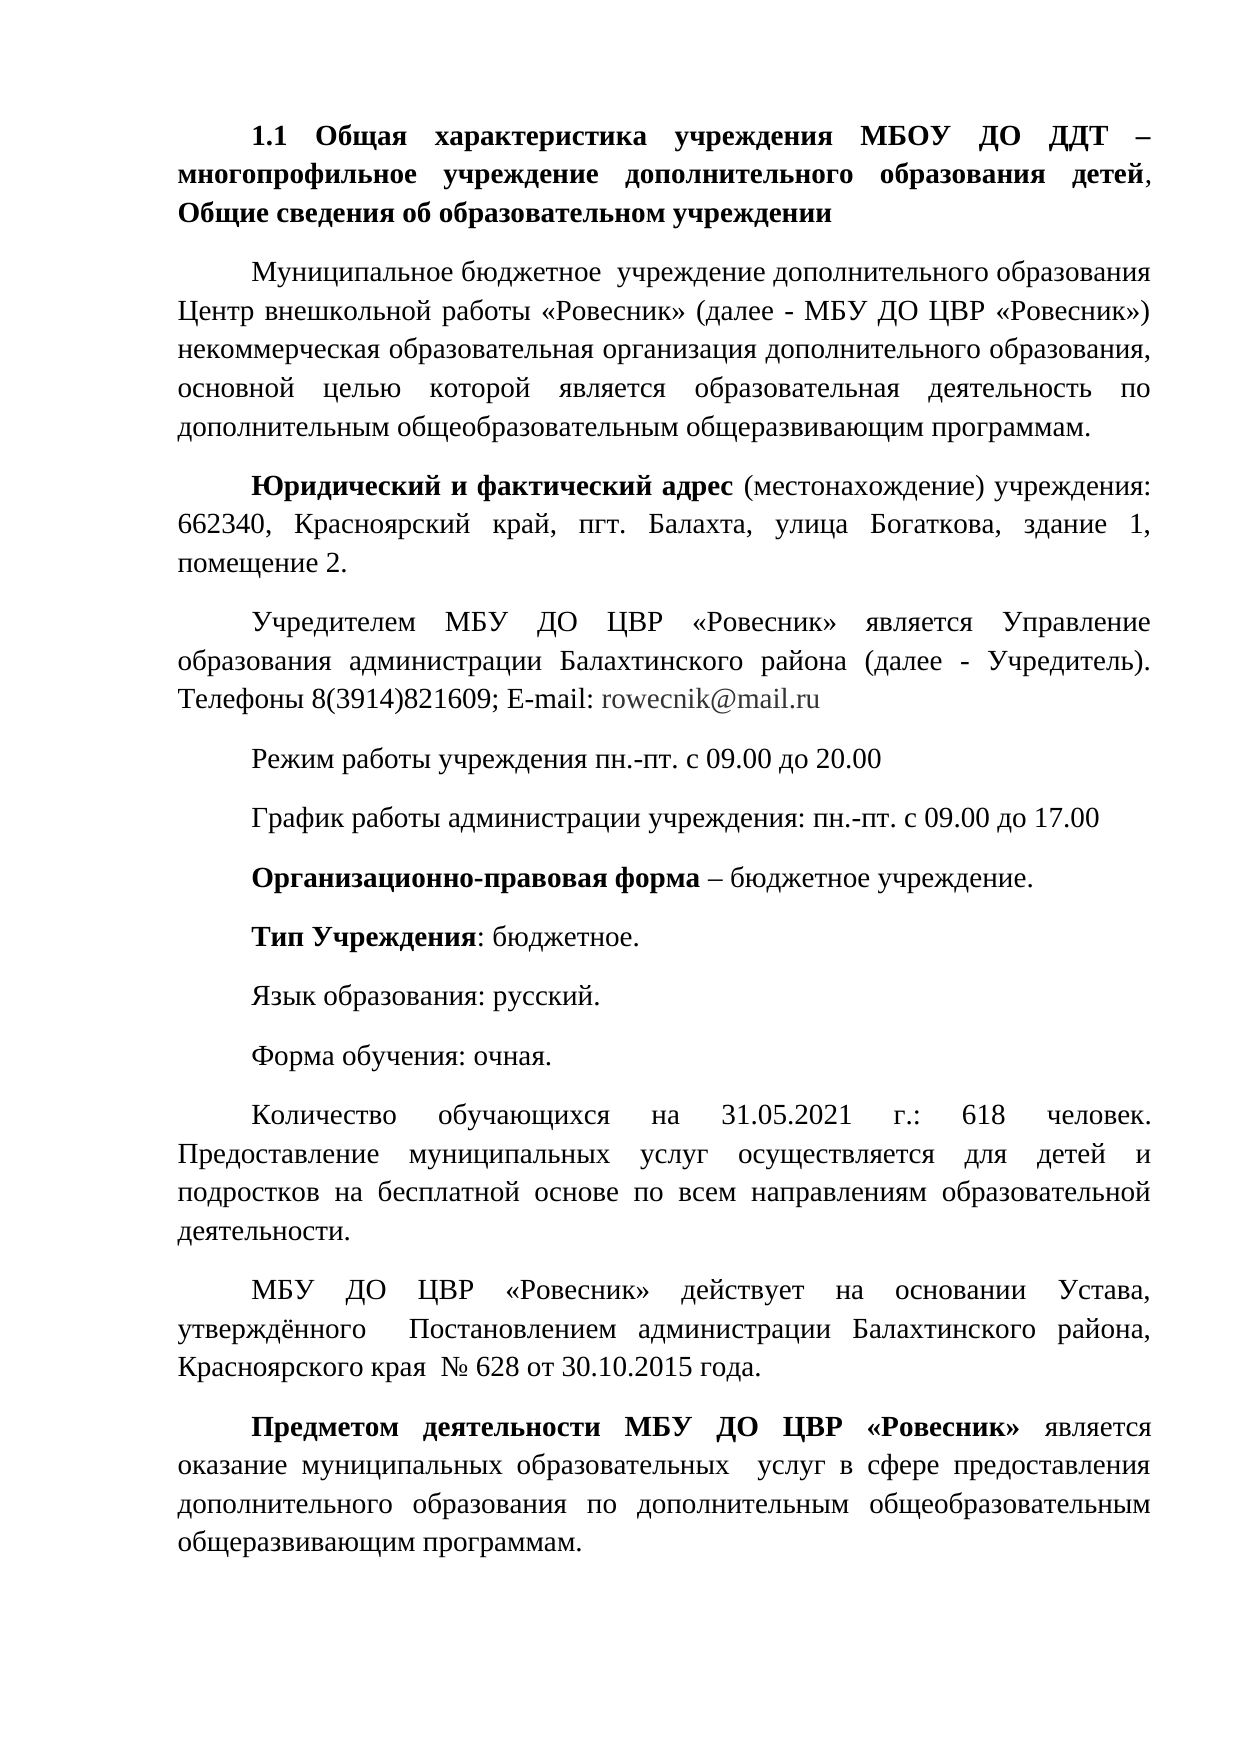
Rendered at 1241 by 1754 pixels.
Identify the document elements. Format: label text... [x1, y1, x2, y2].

text Учредителем МБУ ДО ЦВР «Ровесник» является Управление образования администрации Балахтинского района (далее - Учредитель). Телефоны 8(3914)821609; E-mail: rowecnik@mail.ru [177, 604, 1152, 715]
text Форма обучения: очная. [177, 1038, 1152, 1071]
text Предметом деятельности МБУ ДО ЦВР «Ровесник» является оказание муниципальных образовательных услуг в сфере предоставления дополнительного образования по дополнительным общеобразовательным общеразвивающим программам. [177, 1409, 1152, 1558]
text МБУ ДО ЦВР «Ровесник» действует на основании Устава, утверждённого Постановлением администрации Балахтинского района, Красноярского края № 628 от 30.10.2015 года. [177, 1272, 1152, 1383]
text Организационно-правовая форма – бюджетное учреждение. [177, 860, 1152, 893]
text Тип Учреждения: бюджетное. [177, 919, 1152, 953]
text Язык образования: русский. [177, 978, 1152, 1012]
text Количество обучающихся на 31.05.2021 г.: 618 человек. Предоставление муниципальных услуг осуществляется для детей и подростков на бесплатной основе по всем направлениям образовательной деятельности. [177, 1097, 1152, 1246]
text Режим работы учреждения пн.-пт. с 09.00 до 20.00 [177, 741, 1152, 774]
text Муниципальное бюджетное учреждение дополнительного образования Центр внешкольной работы «Ровесник» (далее - МБУ ДО ЦВР «Ровесник») некоммерческая образовательная организация дополнительного образования, основной целью которой является образовательная деятельность по дополнительным общеобразовательным общеразвивающим программам. [177, 254, 1152, 442]
text График работы администрации учреждения: пн.-пт. с 09.00 до 17.00 [177, 800, 1152, 834]
text Юридический и фактический адрес (местонахождение) учреждения: 662340, Красноярский край, пгт. Балахта, улица Богаткова, здание 1, помещение 2. [177, 468, 1152, 579]
text 1.1 Общая характеристика учреждения МБОУ ДО ДДТ – многопрофильное учреждение дополнительного образования детей, Общие сведения об образовательном учреждении [177, 118, 1152, 229]
